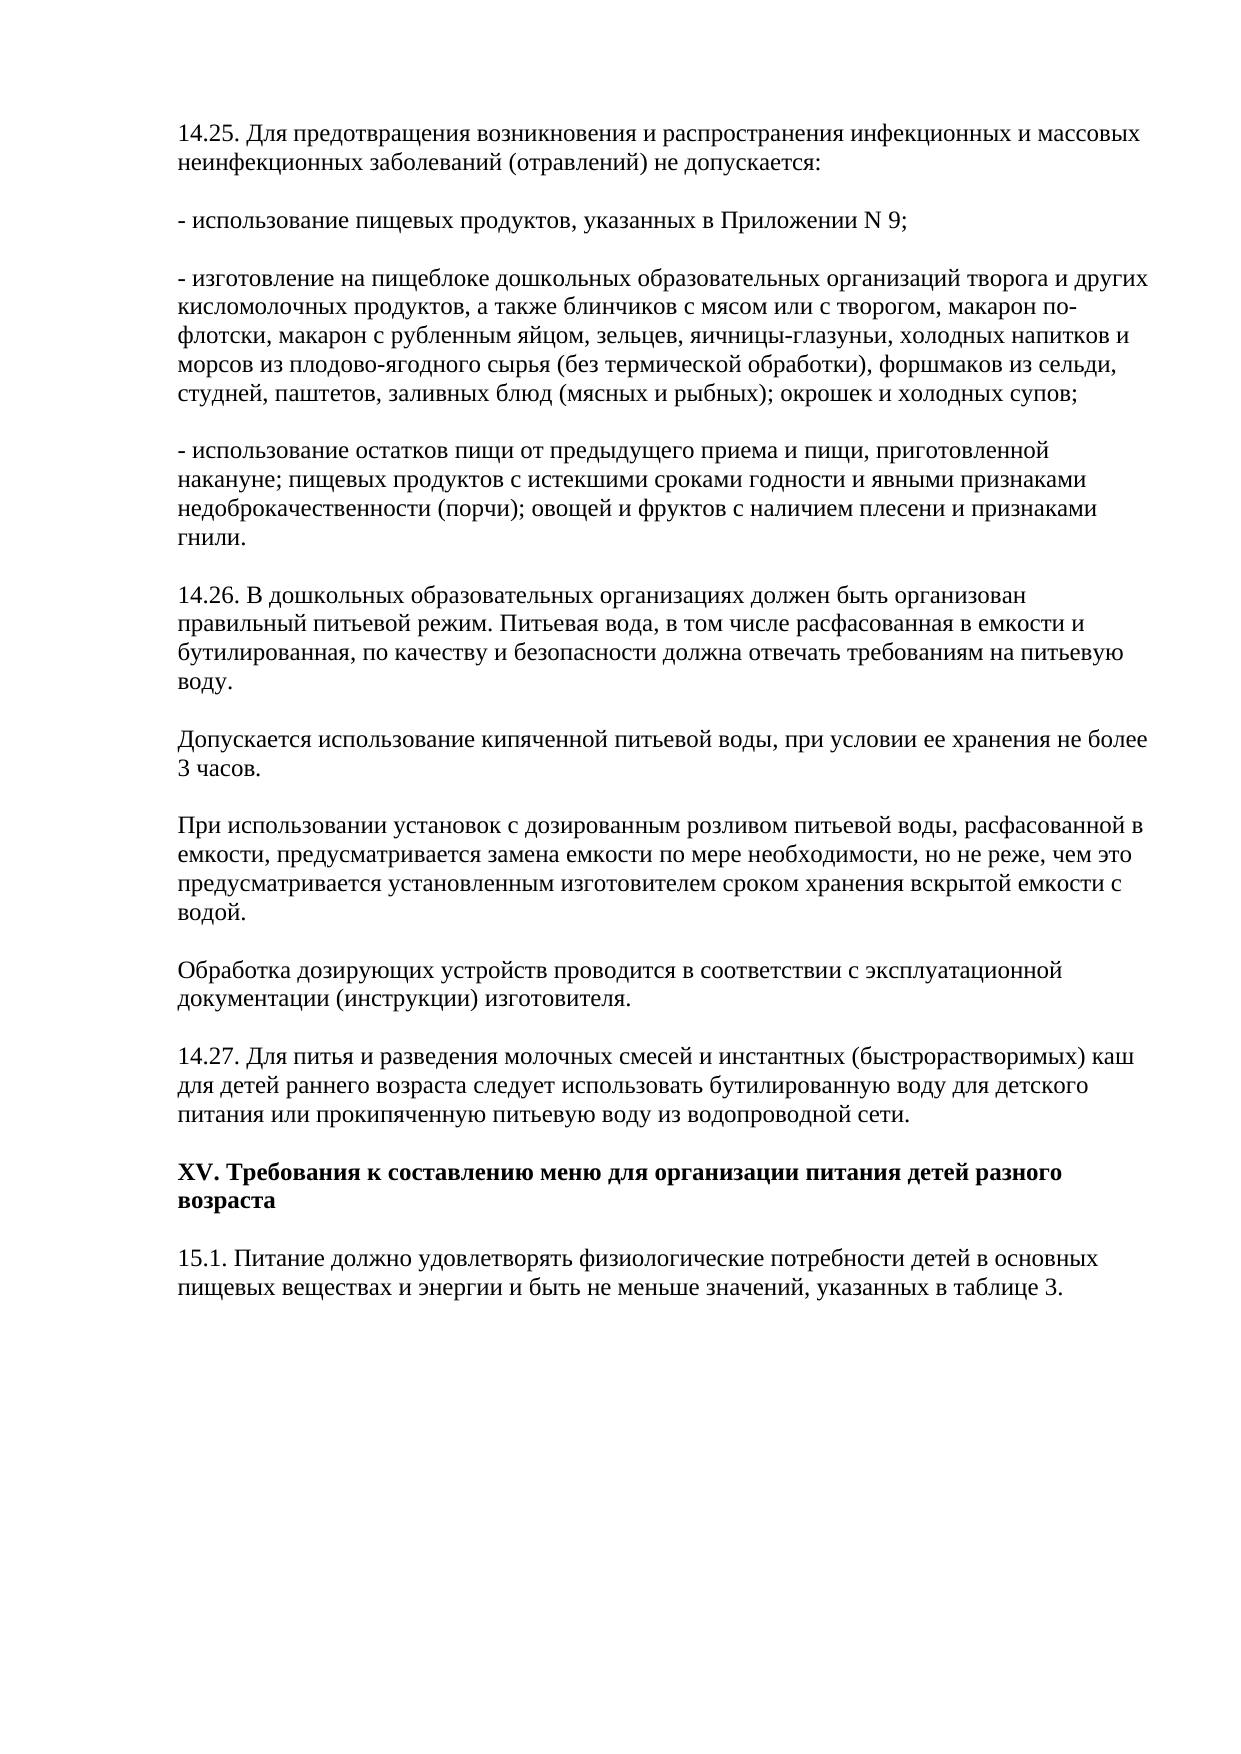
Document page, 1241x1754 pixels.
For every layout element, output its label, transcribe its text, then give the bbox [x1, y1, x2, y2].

text - использование остатков пищи от предыдущего приема и пищи, приготовленной накануне; пищевых продуктов с истекшими сроками годности и явными признаками недоброкачественности (порчи); овощей и фруктов с наличием плесени и признаками гнили. [177, 436, 1152, 551]
text - использование пищевых продуктов, указанных в Приложении N 9; [177, 205, 1152, 233]
text - изготовление на пищеблоке дошкольных образовательных организаций творога и других кисломолочных продуктов, а также блинчиков с мясом или с творогом, макарон по-флотски, макарон с рубленным яйцом, зельцев, яичницы-глазуньи, холодных напитков и морсов из плодово-ягодного сырья (без термической обработки), форшмаков из сельди, студней, паштетов, заливных блюд (мясных и рыбных); окрошек и холодных супов; [177, 263, 1152, 406]
text 15.1. Питание должно удовлетворять физиологические потребности детей в основных пищевых веществах и энергии и быть не меньше значений, указанных в таблице 3. [177, 1243, 1152, 1301]
text Обработка дозирующих устройств проводится в соответствии с эксплуатационной документации (инструкции) изготовителя. [177, 955, 1152, 1012]
text 14.27. Для питья и разведения молочных смесей и инстантных (быстрорастворимых) каш для детей раннего возраста следует использовать бутилированную воду для детского питания или прокипяченную питьевую воду из водопроводной сети. [177, 1041, 1152, 1128]
text 14.26. В дошкольных образовательных организациях должен быть организован правильный питьевой режим. Питьевая вода, в том числе расфасованная в емкости и бутилированная, по качеству и безопасности должна отвечать требованиям на питьевую воду. [177, 580, 1152, 695]
text При использовании установок с дозированным розливом питьевой воды, расфасованной в емкости, предусматривается замена емкости по мере необходимости, но не реже, чем это предусматривается установленным изготовителем сроком хранения вскрытой емкости с водой. [177, 811, 1152, 926]
text XV. Требования к составлению меню для организации питания детей разного возраста [177, 1157, 1152, 1214]
text 14.25. Для предотвращения возникновения и распространения инфекционных и массовых неинфекционных заболеваний (отравлений) не допускается: [177, 118, 1152, 176]
text Допускается использование кипяченной питьевой воды, при условии ее хранения не более 3 часов. [177, 724, 1152, 781]
